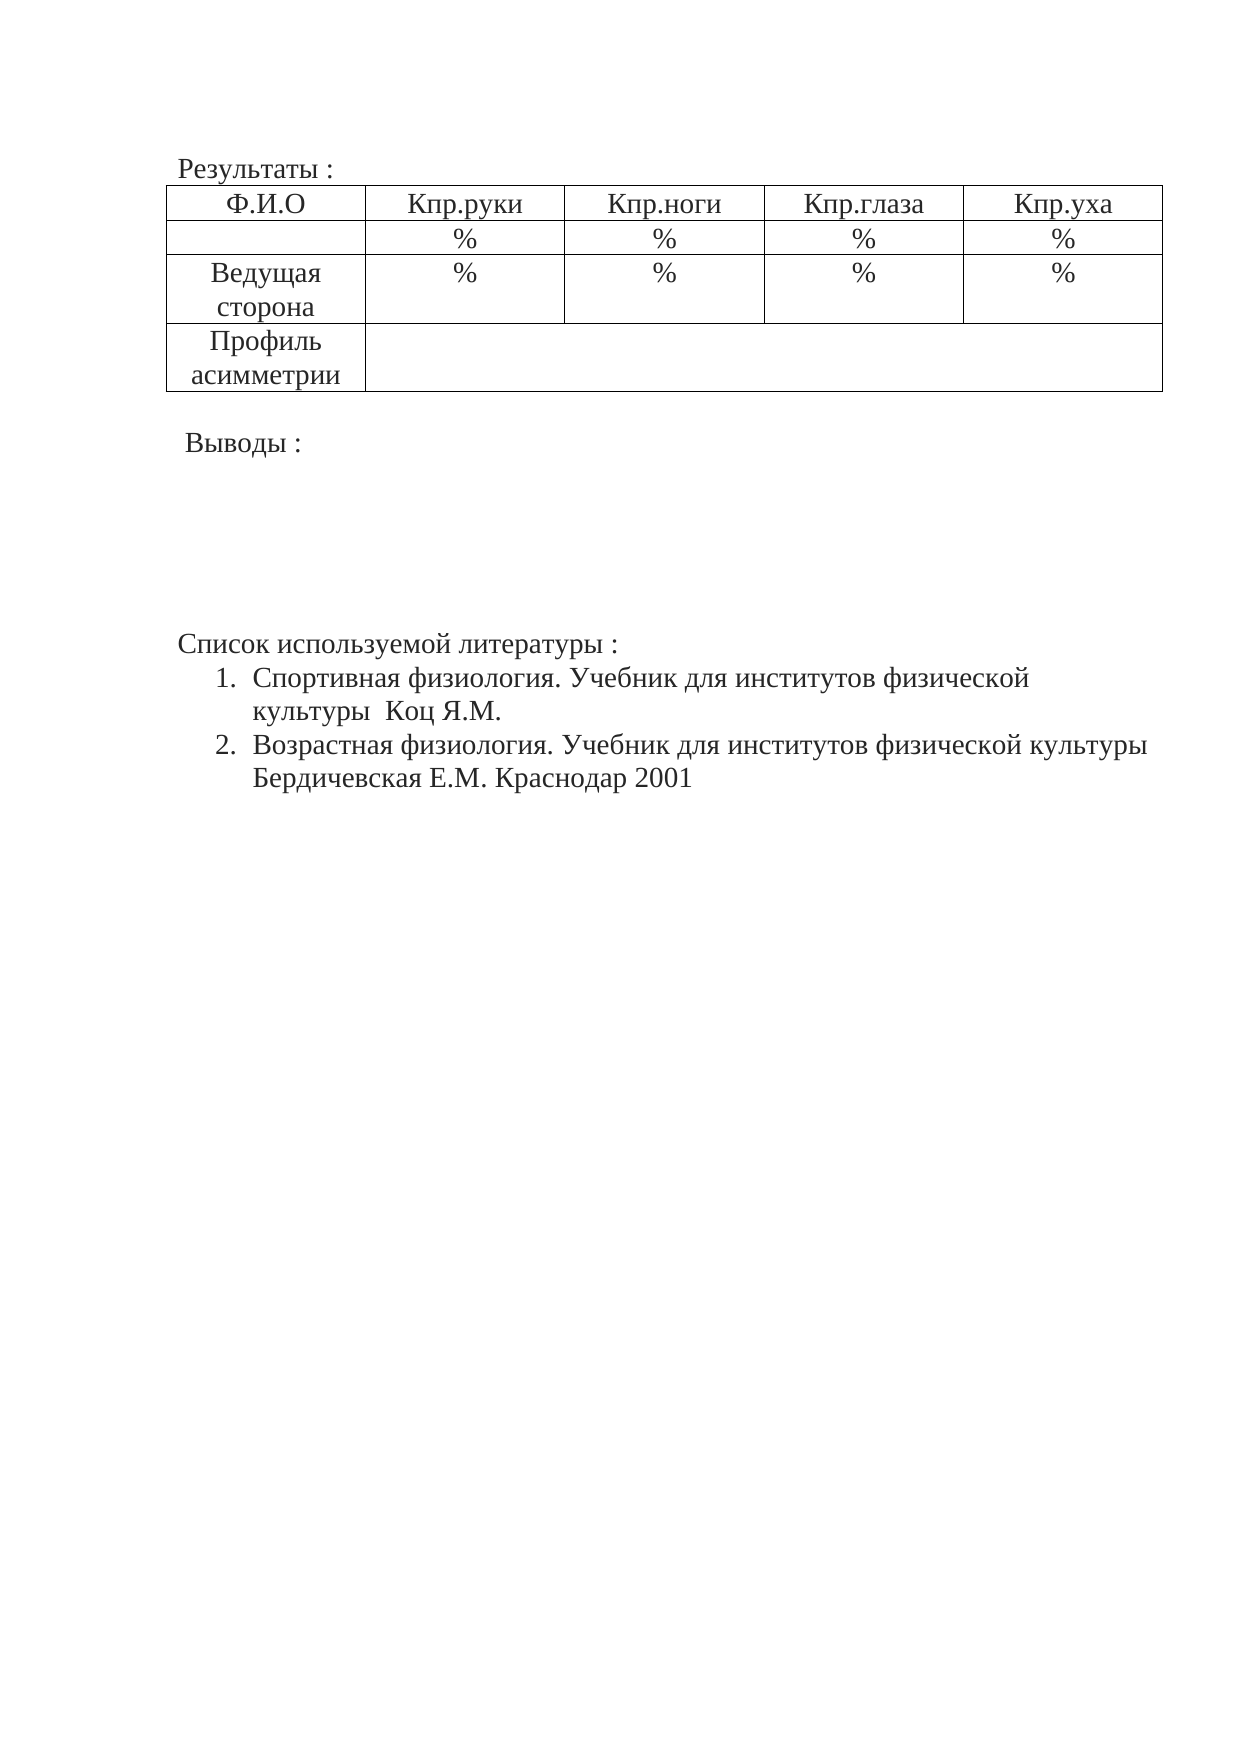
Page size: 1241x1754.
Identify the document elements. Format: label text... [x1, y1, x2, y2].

table_cell % [765, 255, 963, 322]
table_cell [167, 221, 365, 254]
table_cell Ведущая сторона [167, 255, 365, 322]
text Выводы : [177, 425, 1152, 459]
table_cell % [366, 255, 564, 322]
table_cell % [964, 255, 1162, 322]
table_cell Профиль асимметрии [167, 324, 365, 391]
list Возрастная физиология. Учебник для институтов физической культуры Бердичевская Е.М. Краснодар 2001 [215, 727, 1152, 794]
table_cell % [964, 221, 1162, 254]
table_header Кпр.ноги [565, 186, 764, 220]
table_cell % [366, 221, 564, 254]
table_header Кпр.руки [366, 186, 564, 220]
table_cell [366, 324, 1162, 391]
table_cell % [765, 221, 963, 254]
table_cell % [565, 255, 764, 322]
text Список используемой литературы : [177, 626, 1152, 660]
list Спортивная физиология. Учебник для институтов физической культуры Коц Я.М. [215, 660, 1152, 727]
table_header Ф.И.О [167, 186, 365, 220]
table_header Кпр.уха [964, 186, 1162, 220]
table_header Кпр.глаза [765, 186, 963, 220]
text Результаты : [177, 152, 1152, 185]
table_cell % [565, 221, 764, 254]
